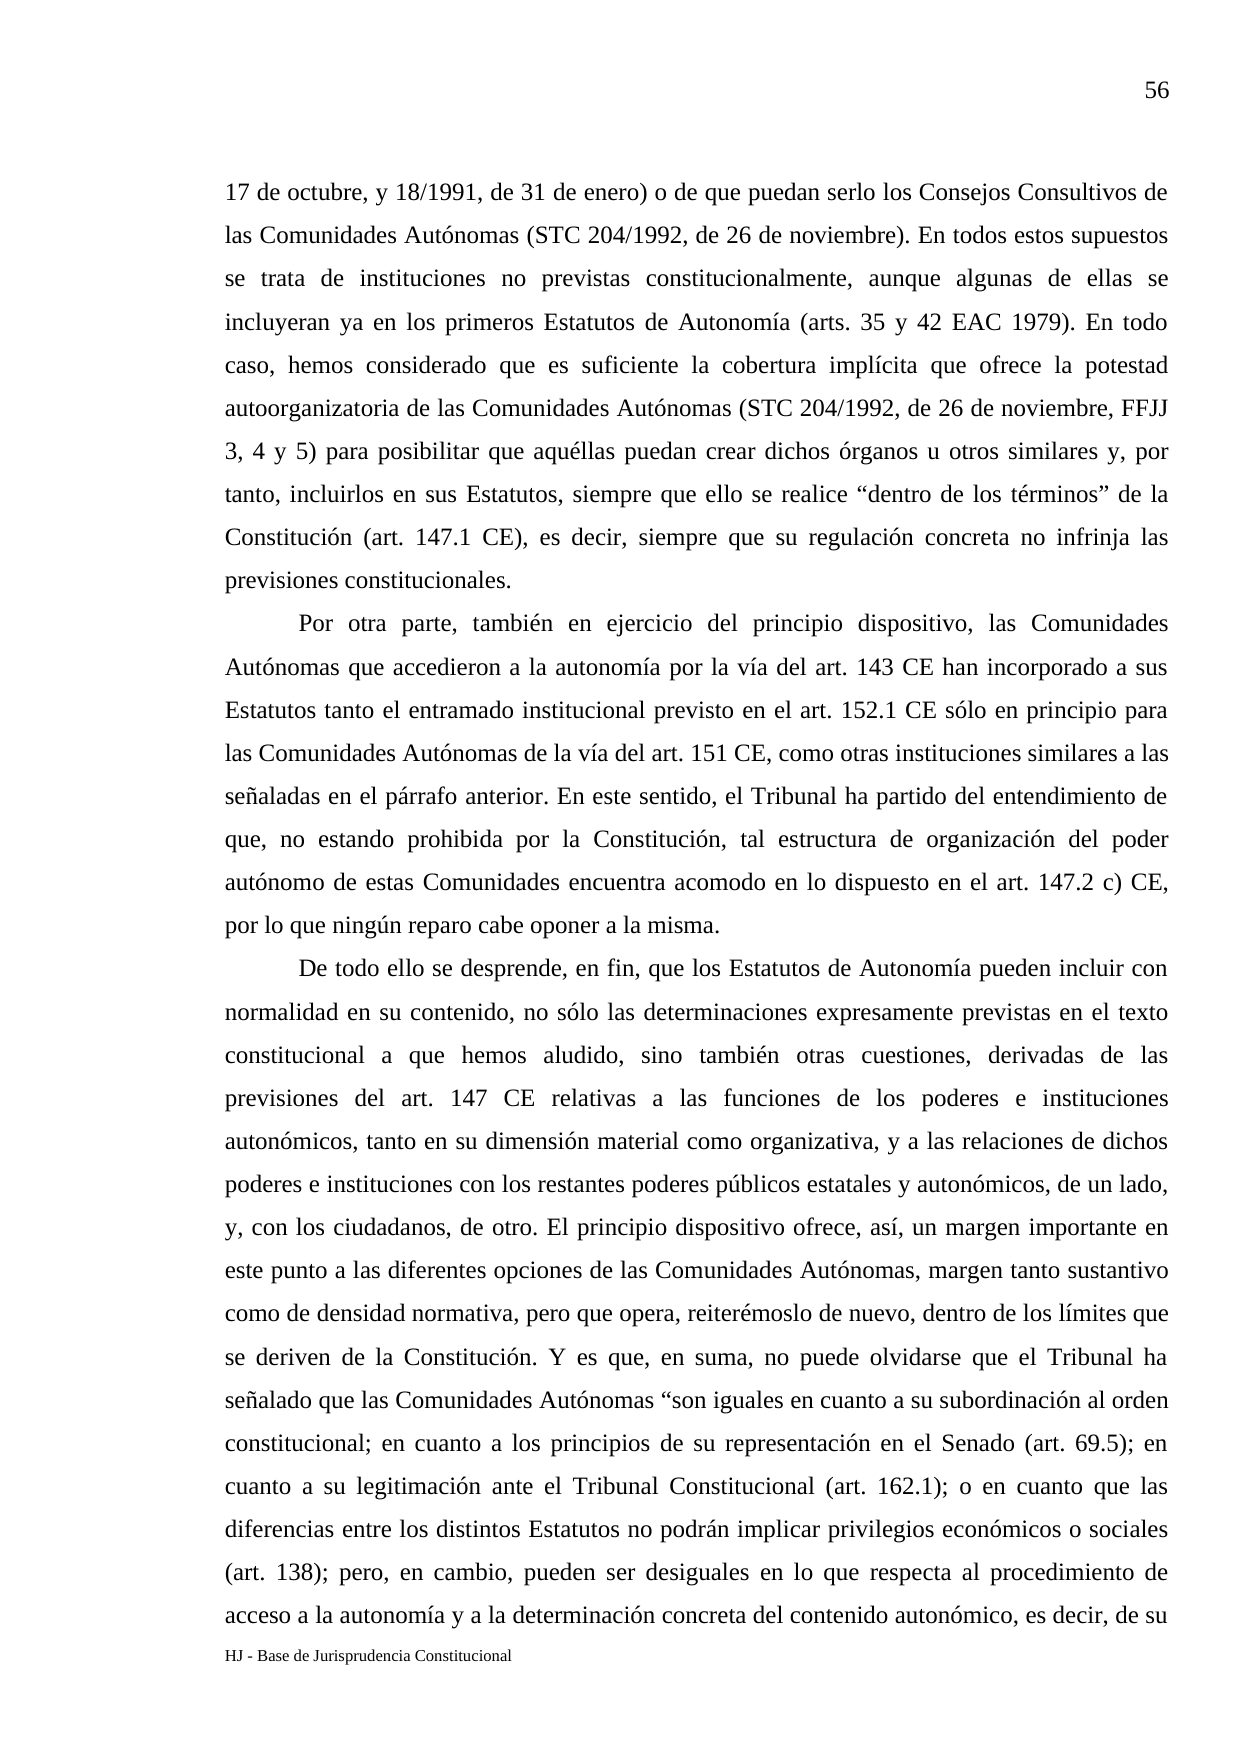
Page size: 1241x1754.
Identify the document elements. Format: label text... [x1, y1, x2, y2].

text Por otra parte, también en ejercicio del principio dispositivo, las Comunidades Autónomas que accedieron a la autonomía por la vía del art. 143 CE han incorporado a sus Estatutos tanto el entramado institucional previsto en el art. 152.1 CE sólo en principio para las Comunidades Autónomas de la vía del art. 151 CE, como otras instituciones similares a las señaladas en el párrafo anterior. En este sentido, el Tribunal ha partido del entendimiento de que, no estando prohibida por la Constitución, tal estructura de organización del poder autónomo de estas Comunidades encuentra acomodo en lo dispuesto en el art. 147.2 c) CE, por lo que ningún reparo cabe oponer a la misma. [224, 608, 1169, 939]
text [224, 177, 1169, 594]
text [224, 953, 1169, 1629]
